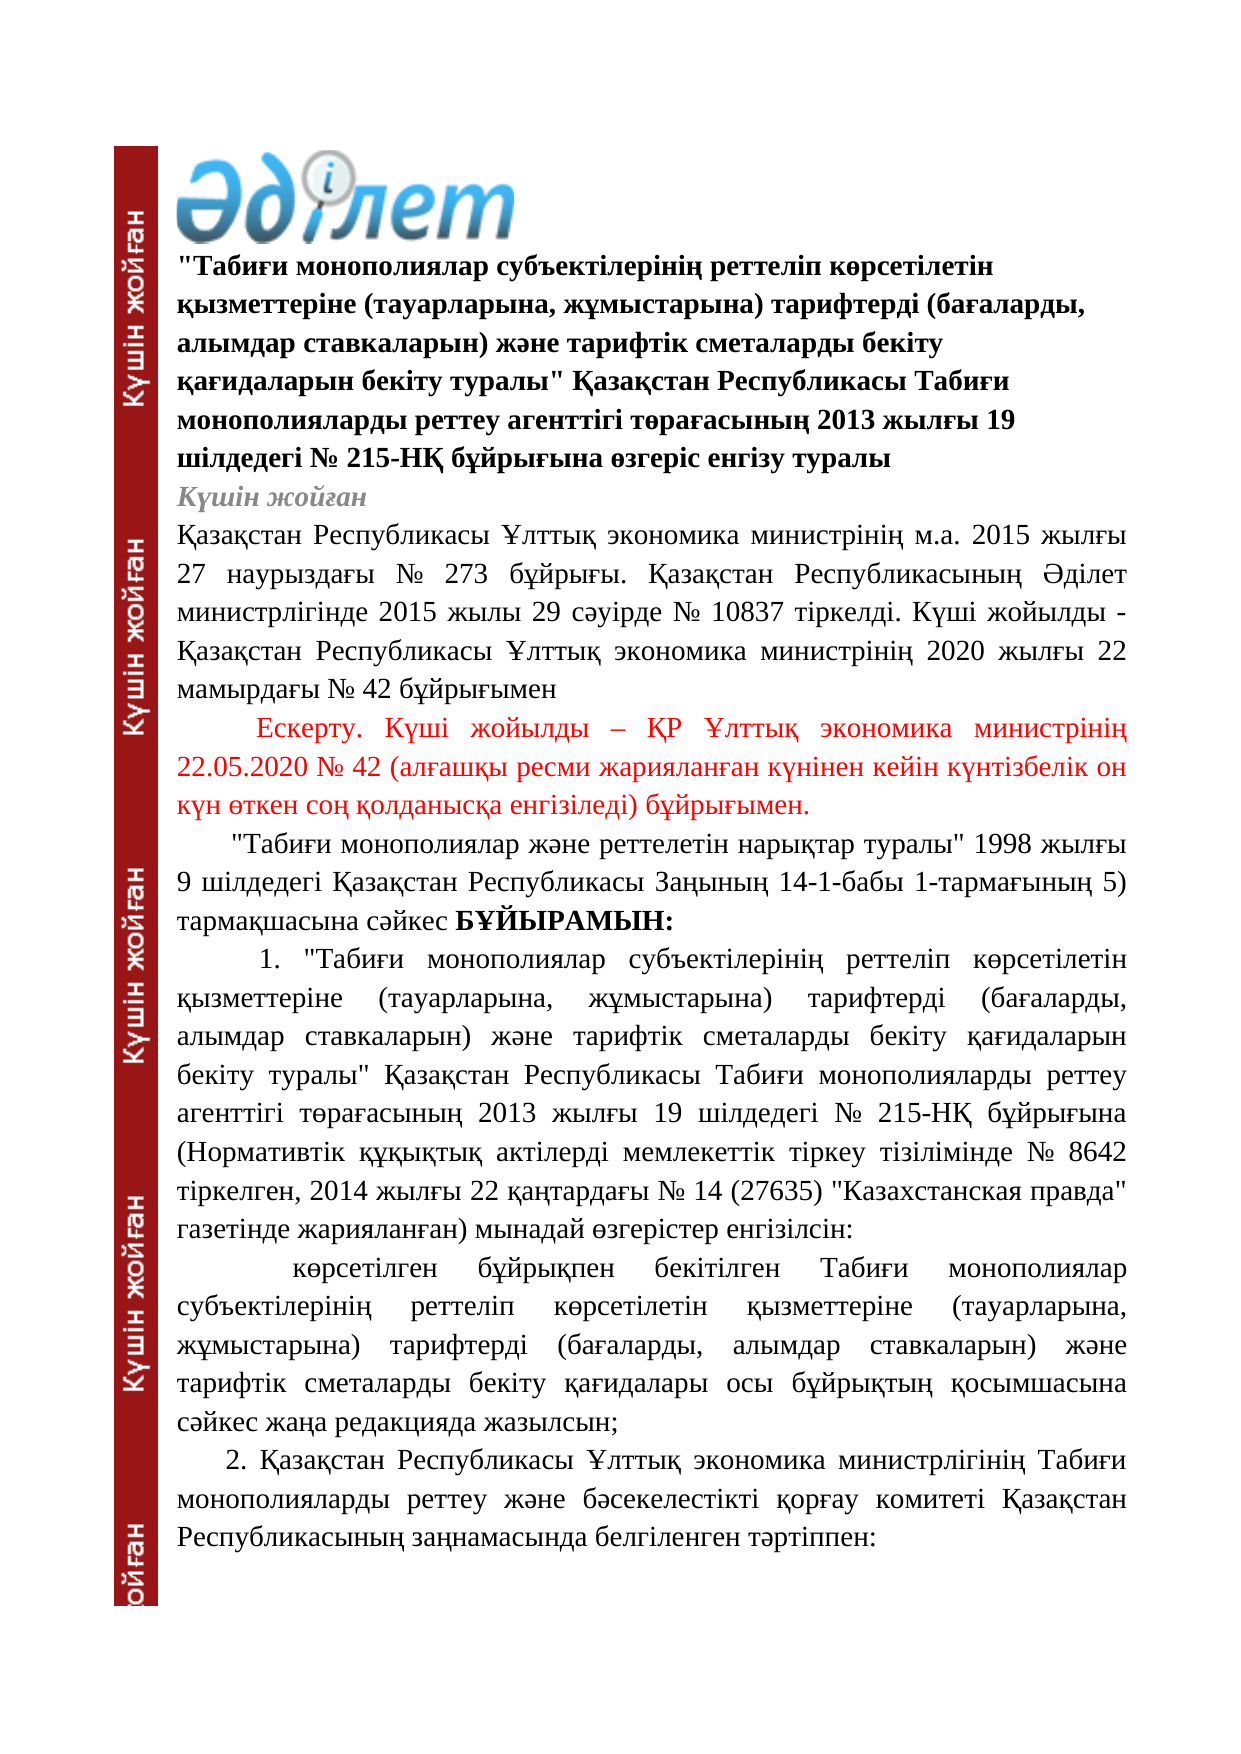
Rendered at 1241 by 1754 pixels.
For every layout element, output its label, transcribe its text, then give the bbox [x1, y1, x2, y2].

text Қазақстан Республикасы Ұлттық экономика министрінің м.а. 2015 жылғы 27 наурыздағы № 273 бұйрығы. Қазақстан Республикасының Әділет министрлігінде 2015 жылы 29 сәуірде № 10837 тіркелді. Күші жойылды - Қазақстан Республикасы Ұлттық экономика министрінің 2020 жылғы 22 мамырдағы № 42 бұйрығымен [112, 517, 1128, 705]
picture [114, 705, 158, 710]
text Күшін жойған [112, 479, 1128, 512]
text "Табиғи монополиялар және реттелетін нарықтар туралы" 1998 жылғы 9 шілдедегі Қазақстан Республикасы Заңының 14-1-бабы 1-тармағының 5) тармақшасына сәйкес БҰЙЫРАМЫН: [112, 826, 1128, 936]
text Ескерту. Күші жойылды – ҚР Ұлттық экономика министрінің 22.05.2020 № 42 (алғашқы ресми жарияланған күнінен кейін күнтізбелік он күн өткен соң қолданысқа енгiзiледi) бұйрығымен. [112, 710, 1128, 821]
picture [114, 474, 158, 479]
picture [114, 146, 158, 248]
picture [114, 1245, 158, 1250]
picture [114, 512, 158, 517]
picture [114, 1553, 158, 1606]
text көрсетілген бұйрықпен бекітілген Табиғи монополиялар субъектілерінің реттеліп көрсетілетін қызметтеріне (тауарларына, жұмыстарына) тарифтерді (бағаларды, алымдар ставкаларын) және тарифтік сметаларды бекіту қағидалары осы бұйрықтың қосымшасына сәйкес жаңа редакцияда жазылсын; [112, 1250, 1128, 1437]
picture [114, 821, 158, 826]
picture [114, 1437, 158, 1442]
picture [176, 150, 515, 244]
text 2. Қазақстан Республикасы Ұлттық экономика министрлігінің Табиғи монополияларды реттеу және бәсекелестікті қорғау комитеті Қазақстан Республикасының заңнамасында белгіленген тәртіппен: [112, 1442, 1128, 1553]
text "Табиғи монополиялар субъектілерінің реттеліп көрсетілетін қызметтеріне (тауарларына, жұмыстарына) тарифтерді (бағаларды, алымдар ставкаларын) және тарифтік сметаларды бекіту қағидаларын бекіту туралы" Қазақстан Республикасы Табиғи монополияларды реттеу агенттігі төрағасының 2013 жылғы 19 шілдедегі № 215-НҚ бұйрығына өзгеріс енгізу туралы [112, 248, 1128, 474]
text 1. "Табиғи монополиялар субъектілерінің реттеліп көрсетілетін қызметтеріне (тауарларына, жұмыстарына) тарифтерді (бағаларды, алымдар ставкаларын) және тарифтік сметаларды бекіту қағидаларын бекіту туралы" Қазақстан Республикасы Табиғи монополияларды реттеу агенттігі төрағасының 2013 жылғы 19 шілдедегі № 215-НҚ бұйрығына (Нормативтік құқықтық актілерді мемлекеттік тіркеу тізілімінде № 8642 тіркелген, 2014 жылғы 22 қаңтардағы № 14 (27635) "Казахстанская правда" газетінде жарияланған) мынадай өзгерістер енгізілсін: [112, 941, 1128, 1245]
picture [114, 936, 158, 941]
